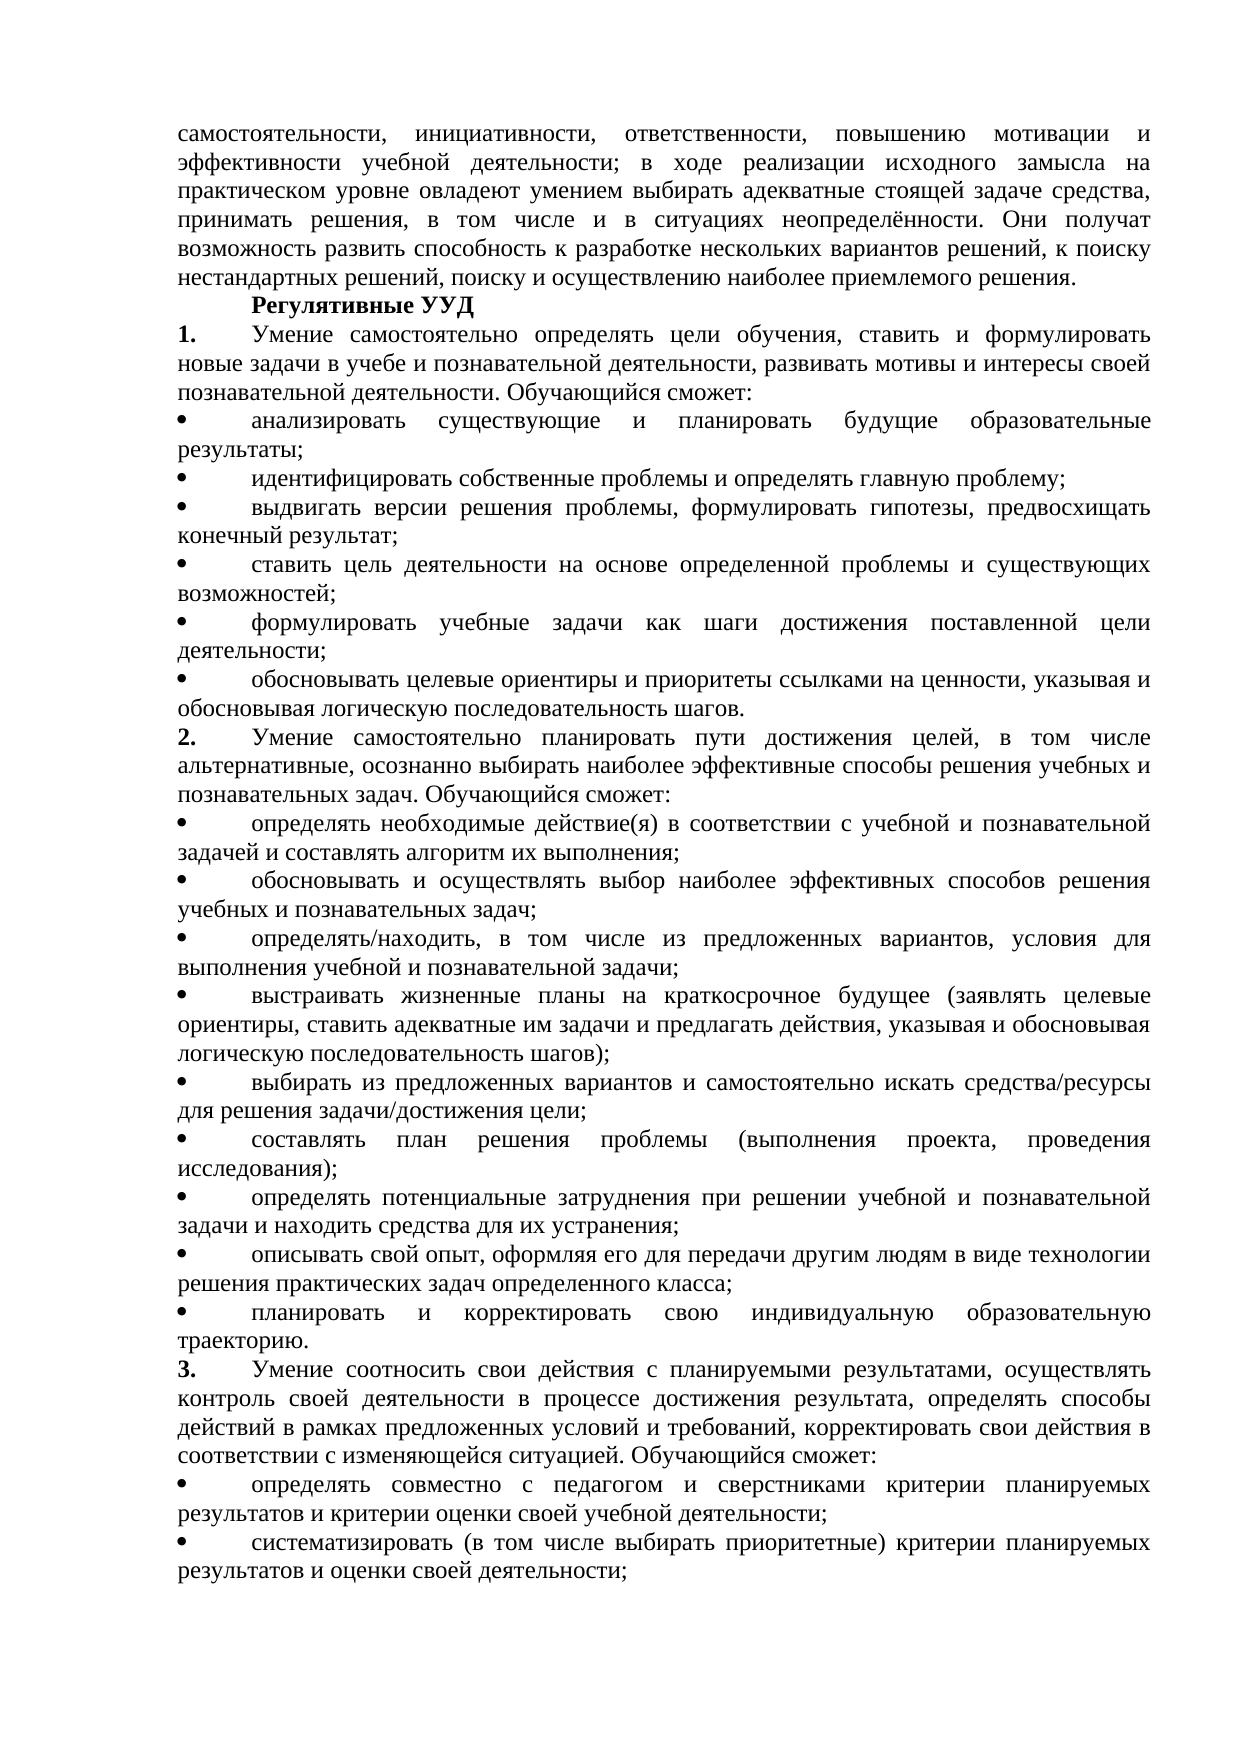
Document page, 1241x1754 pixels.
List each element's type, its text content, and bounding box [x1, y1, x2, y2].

list формулировать учебные задачи как шаги достижения поставленной цели деятельности; [177, 607, 1152, 664]
list составлять план решения проблемы (выполнения проекта, проведения исследования); [177, 1124, 1152, 1182]
list определять потенциальные затруднения при решении учебной и познавательной задачи и находить средства для их устранения; [177, 1182, 1152, 1239]
list определять/находить, в том числе из предложенных вариантов, условия для выполнения учебной и познавательной задачи; [177, 923, 1152, 981]
list выдвигать версии решения проблемы, формулировать гипотезы, предвосхищать конечный результат; [177, 492, 1152, 549]
list обосновывать целевые ориентиры и приоритеты ссылками на ценности, указывая и обосновывая логическую последовательность шагов. [177, 664, 1152, 722]
list определять совместно с педагогом и сверстниками критерии планируемых результатов и критерии оценки своей учебной деятельности; [177, 1469, 1152, 1527]
list планировать и корректировать свою индивидуальную образовательную траекторию. [177, 1297, 1152, 1354]
list выстраивать жизненные планы на краткосрочное будущее (заявлять целевые ориентиры, ставить адекватные им задачи и предлагать действия, указывая и обосновывая логическую последовательность шагов); [177, 981, 1152, 1067]
list Умение самостоятельно планировать пути достижения целей, в том числе альтернативные, осознанно выбирать наиболее эффективные способы решения учебных и познавательных задач. Обучающийся сможет: [177, 722, 1152, 808]
list систематизировать (в том числе выбирать приоритетные) критерии планируемых результатов и оценки своей деятельности; [177, 1527, 1152, 1584]
list идентифицировать собственные проблемы и определять главную проблему; [177, 463, 1152, 492]
text Регулятивные УУД [177, 291, 1152, 319]
list выбирать из предложенных вариантов и самостоятельно искать средства/ресурсы для решения задачи/достижения цели; [177, 1067, 1152, 1124]
list Умение соотносить свои действия с планируемыми результатами, осуществлять контроль своей деятельности в процессе достижения результата, определять способы действий в рамках предложенных условий и требований, корректировать свои действия в соответствии с изменяющейся ситуацией. Обучающийся сможет: [177, 1354, 1152, 1469]
list ставить цель деятельности на основе определенной проблемы и существующих возможностей; [177, 549, 1152, 607]
list определять необходимые действие(я) в соответствии с учебной и познавательной задачей и составлять алгоритм их выполнения; [177, 808, 1152, 866]
list Умение самостоятельно определять цели обучения, ставить и формулировать новые задачи в учебе и познавательной деятельности, развивать мотивы и интересы своей познавательной деятельности. Обучающийся сможет: [177, 319, 1152, 406]
list описывать свой опыт, оформляя его для передачи другим людям в виде технологии решения практических задач определенного класса; [177, 1239, 1152, 1297]
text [177, 118, 1152, 291]
list обосновывать и осуществлять выбор наиболее эффективных способов решения учебных и познавательных задач; [177, 866, 1152, 923]
list анализировать существующие и планировать будущие образовательные результаты; [177, 406, 1152, 463]
